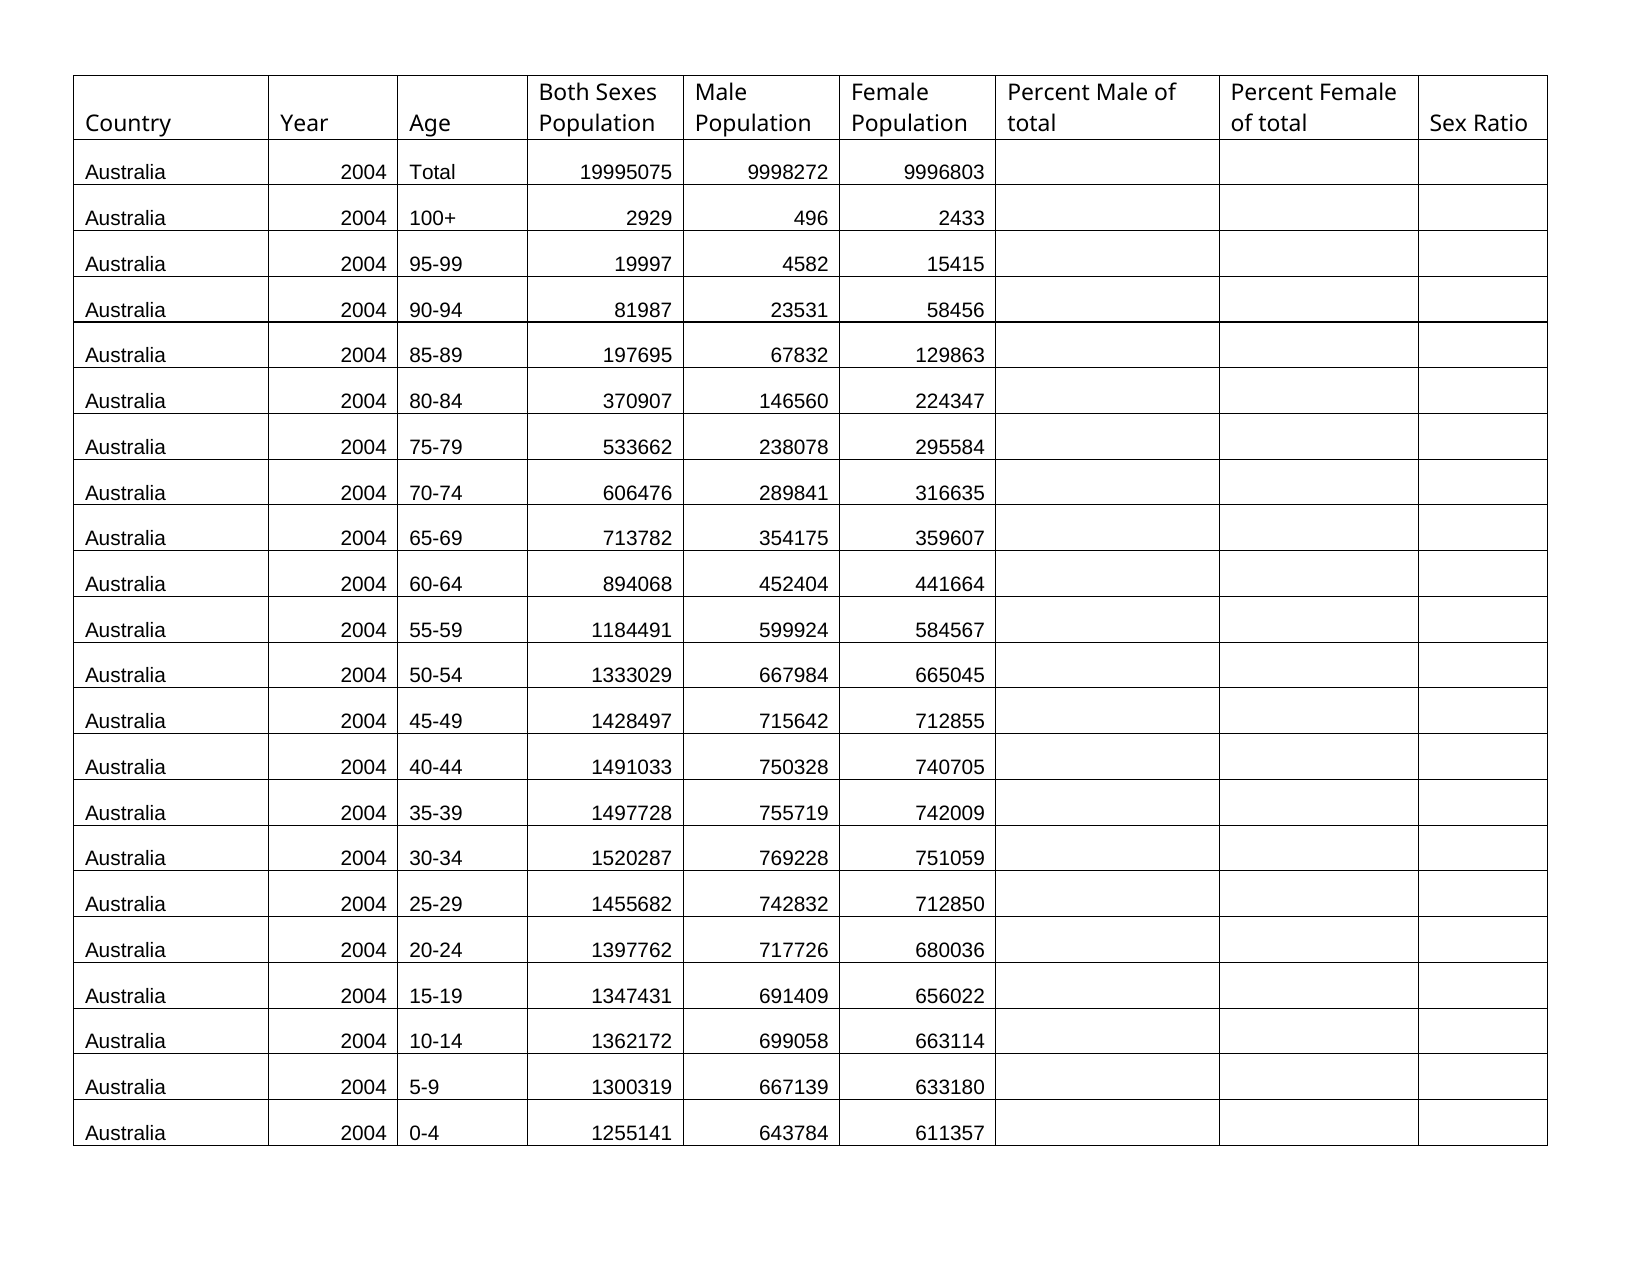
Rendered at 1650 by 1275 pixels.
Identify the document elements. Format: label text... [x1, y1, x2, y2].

table_cell 2004 [269, 643, 397, 687]
table_cell 2004 [269, 826, 397, 870]
table_cell Australia [74, 871, 268, 916]
table_cell 2004 [269, 231, 397, 276]
table_cell 1300319 [528, 1054, 683, 1099]
table_cell 680036 [840, 917, 995, 962]
table_cell Australia [74, 1009, 268, 1053]
table_cell 35-39 [398, 780, 527, 824]
table_cell 2004 [269, 185, 397, 230]
table_cell Australia [74, 277, 268, 321]
table_cell 606476 [528, 460, 683, 504]
table_cell 9998272 [684, 140, 839, 184]
table_cell Australia [74, 323, 268, 367]
table_cell 750328 [684, 734, 839, 779]
table_cell 691409 [684, 963, 839, 1007]
table_cell 2433 [840, 185, 995, 230]
table_cell [1220, 963, 1418, 1007]
table_cell [1220, 368, 1418, 413]
table_cell [1220, 688, 1418, 733]
table_cell [996, 368, 1219, 413]
table_header Country [74, 76, 268, 138]
table_cell 2004 [269, 780, 397, 824]
table_cell 295584 [840, 414, 995, 459]
table_cell [996, 643, 1219, 687]
table_cell [1419, 688, 1547, 733]
table_cell [996, 917, 1219, 962]
table_cell 665045 [840, 643, 995, 687]
table_cell 50-54 [398, 643, 527, 687]
table_cell [996, 1009, 1219, 1053]
table_cell 40-44 [398, 734, 527, 779]
table_cell 1333029 [528, 643, 683, 687]
table_cell [996, 323, 1219, 367]
table_cell 663114 [840, 1009, 995, 1053]
table_cell [1220, 643, 1418, 687]
table_cell 740705 [840, 734, 995, 779]
table_cell 1491033 [528, 734, 683, 779]
table_cell [996, 414, 1219, 459]
table_cell [1220, 551, 1418, 596]
table_cell 599924 [684, 597, 839, 642]
table_cell [1419, 460, 1547, 504]
table_cell 4582 [684, 231, 839, 276]
table_cell 19997 [528, 231, 683, 276]
table_cell 1455682 [528, 871, 683, 916]
table_cell [1220, 505, 1418, 550]
table_cell [996, 277, 1219, 321]
table_cell [1220, 1009, 1418, 1053]
table_cell [1419, 871, 1547, 916]
table_cell [1419, 917, 1547, 962]
table_cell 2004 [269, 734, 397, 779]
table_cell 1255141 [528, 1100, 683, 1144]
table_cell 30-34 [398, 826, 527, 870]
table_cell 712850 [840, 871, 995, 916]
table_cell [1220, 1054, 1418, 1099]
table_cell 656022 [840, 963, 995, 1007]
table_cell 2004 [269, 368, 397, 413]
table_cell 742832 [684, 871, 839, 916]
table_cell 2004 [269, 1100, 397, 1144]
table_cell Australia [74, 826, 268, 870]
table_cell 15-19 [398, 963, 527, 1007]
table_cell 2004 [269, 1054, 397, 1099]
table_cell 90-94 [398, 277, 527, 321]
table_cell 452404 [684, 551, 839, 596]
table_cell [996, 688, 1219, 733]
table_cell Australia [74, 963, 268, 1007]
table_cell 2004 [269, 460, 397, 504]
table_cell [996, 1054, 1219, 1099]
table_header Sex Ratio [1419, 76, 1547, 138]
table_cell [1220, 734, 1418, 779]
table_cell Australia [74, 551, 268, 596]
table_cell 715642 [684, 688, 839, 733]
table_cell 370907 [528, 368, 683, 413]
table_cell 699058 [684, 1009, 839, 1053]
table_cell 25-29 [398, 871, 527, 916]
table_cell [996, 185, 1219, 230]
table_cell 129863 [840, 323, 995, 367]
table_cell 238078 [684, 414, 839, 459]
table_cell [1220, 277, 1418, 321]
table_cell 5-9 [398, 1054, 527, 1099]
table_cell 496 [684, 185, 839, 230]
table_cell [1419, 368, 1547, 413]
table_cell [1220, 323, 1418, 367]
table_cell Australia [74, 643, 268, 687]
table_cell [996, 551, 1219, 596]
table_cell [996, 140, 1219, 184]
table_cell 441664 [840, 551, 995, 596]
table_cell [996, 460, 1219, 504]
table_cell 755719 [684, 780, 839, 824]
table_header Both Sexes Population [528, 76, 683, 138]
table_cell [1220, 1100, 1418, 1144]
table_cell 611357 [840, 1100, 995, 1144]
table_cell Australia [74, 597, 268, 642]
table_cell [1419, 551, 1547, 596]
table_cell [996, 780, 1219, 824]
table_cell 1347431 [528, 963, 683, 1007]
table_cell [1220, 917, 1418, 962]
table_cell [996, 826, 1219, 870]
table_cell 2004 [269, 688, 397, 733]
table_cell 1520287 [528, 826, 683, 870]
table_cell [1419, 277, 1547, 321]
table_cell 100+ [398, 185, 527, 230]
table_cell [996, 505, 1219, 550]
table_cell 81987 [528, 277, 683, 321]
table_cell [1419, 1009, 1547, 1053]
table_cell Australia [74, 231, 268, 276]
table_cell Australia [74, 460, 268, 504]
table_cell 45-49 [398, 688, 527, 733]
table_cell 2004 [269, 505, 397, 550]
table_cell 2004 [269, 277, 397, 321]
table_cell 1497728 [528, 780, 683, 824]
table_cell 2004 [269, 140, 397, 184]
table_cell 2004 [269, 1009, 397, 1053]
table_cell 742009 [840, 780, 995, 824]
table_cell [1419, 140, 1547, 184]
table_cell 751059 [840, 826, 995, 870]
table_header Percent Female of total [1220, 76, 1418, 138]
table_cell 2004 [269, 597, 397, 642]
table_cell 633180 [840, 1054, 995, 1099]
table_cell 80-84 [398, 368, 527, 413]
table_cell [1220, 140, 1418, 184]
table_cell [1419, 231, 1547, 276]
table_cell [1220, 414, 1418, 459]
table_cell [1419, 185, 1547, 230]
table_cell Australia [74, 185, 268, 230]
table_cell 289841 [684, 460, 839, 504]
table_cell 0-4 [398, 1100, 527, 1144]
table_cell 769228 [684, 826, 839, 870]
table_cell 95-99 [398, 231, 527, 276]
table_cell [1419, 1100, 1547, 1144]
table_cell 197695 [528, 323, 683, 367]
table_cell [1419, 414, 1547, 459]
table_cell [1419, 505, 1547, 550]
table_cell 2004 [269, 551, 397, 596]
table_cell Australia [74, 140, 268, 184]
table_cell [1419, 780, 1547, 824]
table_cell 60-64 [398, 551, 527, 596]
table_cell [1220, 185, 1418, 230]
table_cell [1419, 963, 1547, 1007]
table_header Percent Male of total [996, 76, 1219, 138]
table_cell [1419, 734, 1547, 779]
table_cell 146560 [684, 368, 839, 413]
table_cell [1220, 231, 1418, 276]
table_cell 667139 [684, 1054, 839, 1099]
table_cell [996, 231, 1219, 276]
table_cell 2004 [269, 414, 397, 459]
table_cell [996, 871, 1219, 916]
table_cell 75-79 [398, 414, 527, 459]
table_cell 20-24 [398, 917, 527, 962]
table_cell 717726 [684, 917, 839, 962]
table_cell 23531 [684, 277, 839, 321]
table_cell 2004 [269, 871, 397, 916]
table_cell Australia [74, 414, 268, 459]
table_cell 224347 [840, 368, 995, 413]
table_cell 9996803 [840, 140, 995, 184]
table_cell [1419, 643, 1547, 687]
table_cell 70-74 [398, 460, 527, 504]
table_cell 85-89 [398, 323, 527, 367]
table_cell 58456 [840, 277, 995, 321]
table_cell 533662 [528, 414, 683, 459]
table_cell [1419, 1054, 1547, 1099]
table_cell [1419, 597, 1547, 642]
table_cell 2004 [269, 963, 397, 1007]
table_cell 713782 [528, 505, 683, 550]
table_cell [1220, 780, 1418, 824]
table_cell 1362172 [528, 1009, 683, 1053]
table_cell 359607 [840, 505, 995, 550]
table_cell 65-69 [398, 505, 527, 550]
table_cell 2929 [528, 185, 683, 230]
table_cell 1184491 [528, 597, 683, 642]
table_cell 67832 [684, 323, 839, 367]
table_cell [996, 597, 1219, 642]
table_cell 712855 [840, 688, 995, 733]
table_cell 894068 [528, 551, 683, 596]
table_cell 316635 [840, 460, 995, 504]
table_cell [1419, 826, 1547, 870]
table_header Female Population [840, 76, 995, 138]
table_cell 55-59 [398, 597, 527, 642]
table_cell Australia [74, 688, 268, 733]
table_cell 10-14 [398, 1009, 527, 1053]
table_cell 354175 [684, 505, 839, 550]
table_header Male Population [684, 76, 839, 138]
table_cell Australia [74, 917, 268, 962]
table_cell [996, 963, 1219, 1007]
table_cell [1220, 597, 1418, 642]
table_cell Australia [74, 368, 268, 413]
table_cell 2004 [269, 917, 397, 962]
table_cell [996, 1100, 1219, 1144]
table_cell Total [398, 140, 527, 184]
table_cell 15415 [840, 231, 995, 276]
table_header Age [398, 76, 527, 138]
table_cell Australia [74, 1054, 268, 1099]
table_cell Australia [74, 1100, 268, 1144]
table_cell [996, 734, 1219, 779]
table_cell 1428497 [528, 688, 683, 733]
table_cell 667984 [684, 643, 839, 687]
table_cell Australia [74, 505, 268, 550]
table_cell 2004 [269, 323, 397, 367]
table_cell 643784 [684, 1100, 839, 1144]
table_cell [1220, 826, 1418, 870]
table_cell [1220, 460, 1418, 504]
table_cell Australia [74, 734, 268, 779]
table_cell 584567 [840, 597, 995, 642]
table_cell [1220, 871, 1418, 916]
table_cell 1397762 [528, 917, 683, 962]
table_cell [1419, 323, 1547, 367]
table_header Year [269, 76, 397, 138]
table_cell 19995075 [528, 140, 683, 184]
table_cell Australia [74, 780, 268, 824]
